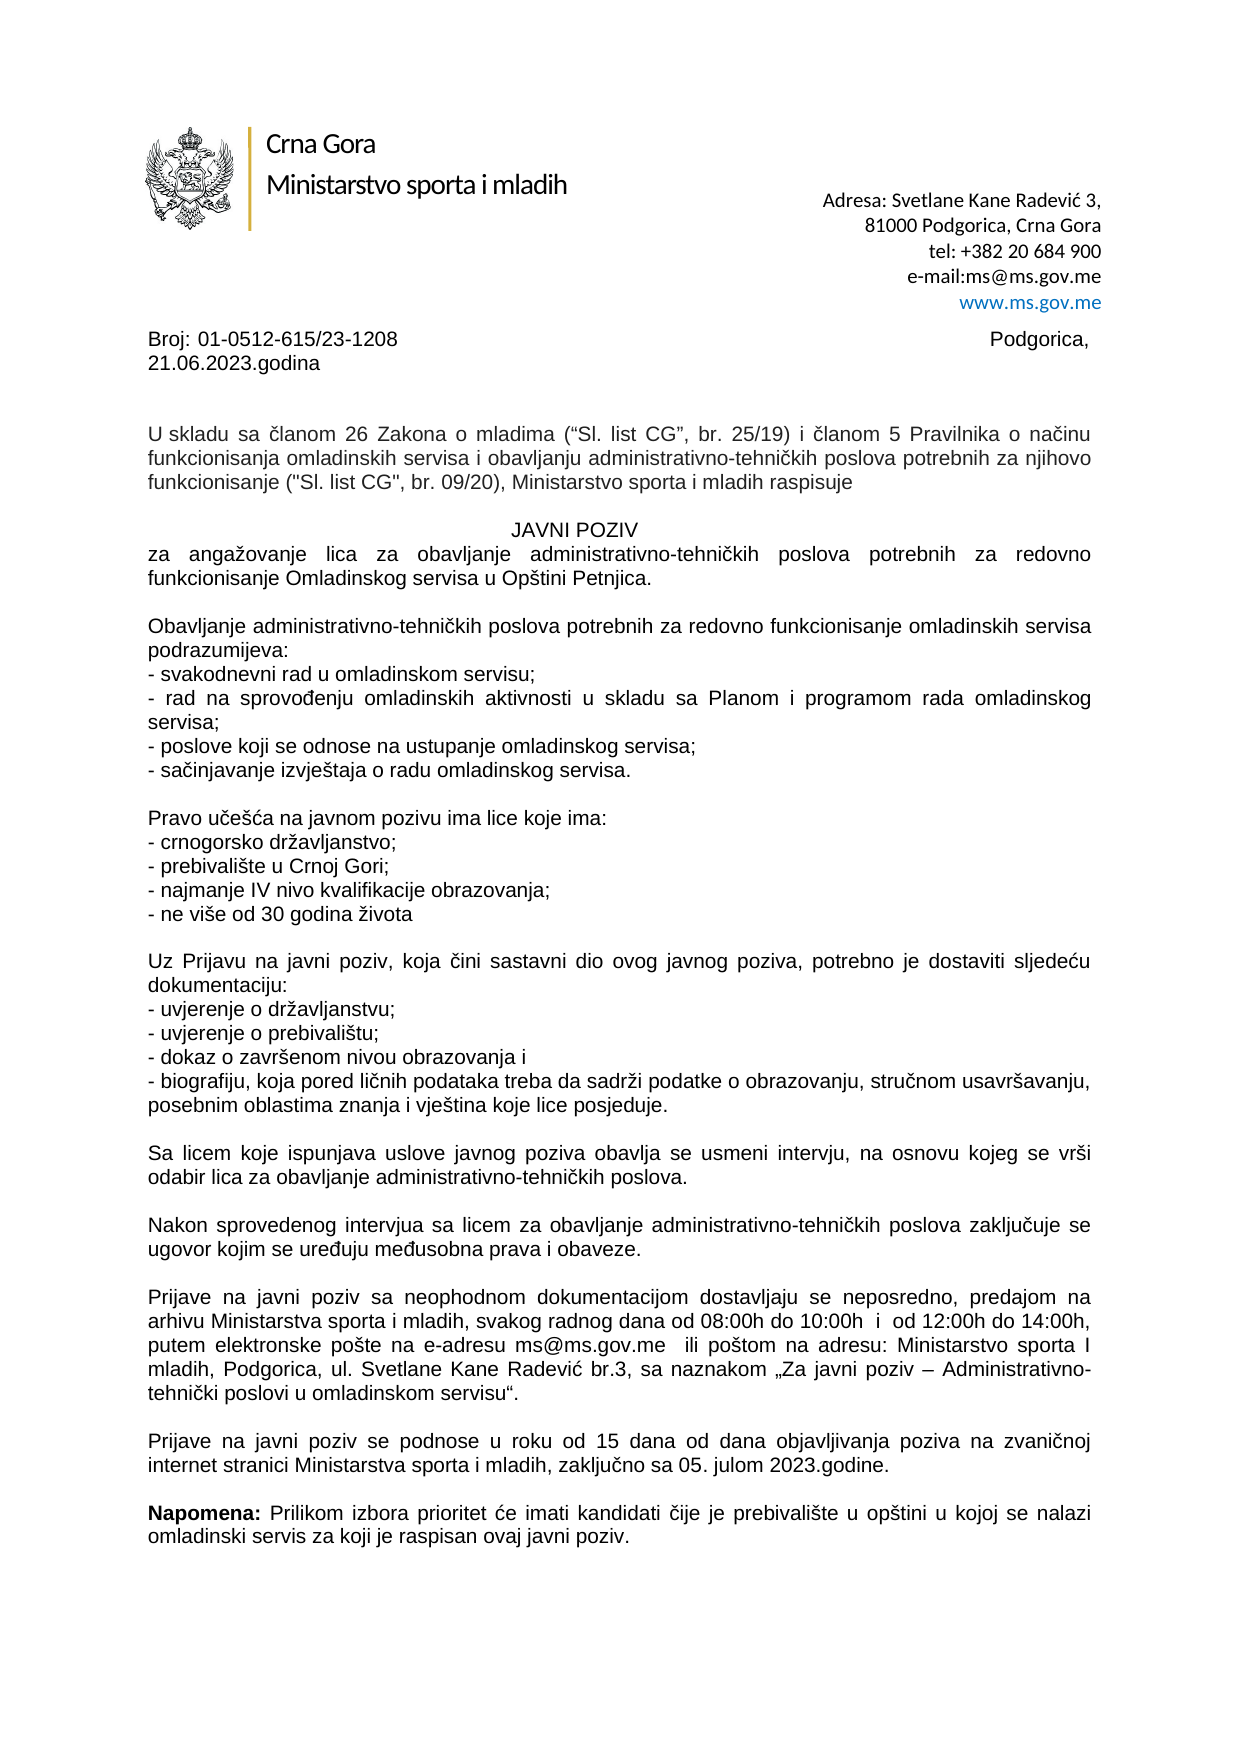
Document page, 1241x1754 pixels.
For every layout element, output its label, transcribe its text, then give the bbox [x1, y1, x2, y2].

text - ne više od 30 godina života [148, 901, 1092, 925]
text za angažovanje lica za obavljanje administrativno-tehničkih poslova potrebnih za redovno funkcionisanje Omladinskog servisa u Opštini Petnjica. [148, 542, 1092, 590]
text Napomena: Prilikom izbora prioritet će imati kandidati čije je prebivalište u opštini u kojoj se nalazi omladinski servis za koji je raspisan ovaj javni poziv. [148, 1500, 1092, 1548]
text - uvjerenje o prebivalištu; [148, 1021, 1092, 1045]
text Uz Prijavu na javni poziv, koja čini sastavni dio ovog javnog poziva, potrebno je dostaviti sljedeću dokumentaciju: [148, 949, 1092, 997]
text Broj: 01-0512-615/23-1208 Podgorica, 21.06.2023.godina [148, 326, 1092, 374]
text JAVNI POZIV [148, 518, 1092, 542]
text - biografiju, koja pored ličnih podataka treba da sadrži podatke o obrazovanju, stručnom usavršavanju, posebnim oblastima znanja i vještina koje lice posjeduje. [148, 1069, 1092, 1117]
text - sačinjavanje izvještaja o radu omladinskog servisa. [148, 758, 1092, 782]
text - svakodnevni rad u omladinskom servisu; [148, 662, 1092, 686]
text - uvjerenje o državljanstvu; [148, 997, 1092, 1021]
text - prebivalište u Crnoj Gori; [148, 853, 1092, 877]
text - rad na sprovođenju omladinskih aktivnosti u skladu sa Planom i programom rada omladinskog servisa; [148, 686, 1092, 734]
text - najmanje IV nivo kvalifikacije obrazovanja; [148, 877, 1092, 901]
text Prijave na javni poziv se podnose u roku od 15 dana od dana objavljivanja poziva na zvaničnoj internet stranici Ministarstva sporta i mladih, zaključno sa 05. julom 2023.godine. [148, 1428, 1092, 1476]
text - poslove koji se odnose na ustupanje omladinskog servisa; [148, 734, 1092, 758]
text - dokaz o završenom nivou obrazovanja i [148, 1045, 1092, 1069]
text Obavljanje administrativno-tehničkih poslova potrebnih za redovno funkcionisanje omladinskih servisa podrazumijeva: [148, 614, 1092, 662]
text - crnogorsko državljanstvo; [148, 829, 1092, 853]
text Nakon sprovedenog intervjua sa licem za obavljanje administrativno-tehničkih poslova zaključuje se ugovor kojim se uređuju međusobna prava i obaveze. [148, 1213, 1092, 1261]
text Sa licem koje ispunjava uslove javnog poziva obavlja se usmeni intervju, na osnovu kojeg se vrši odabir lica za obavljanje administrativno-tehničkih poslova. [148, 1141, 1092, 1189]
text U skladu sa članom 26 Zakona o mladima (“Sl. list CG”, br. 25/19) i članom 5 Pravilnika o načinu funkcionisanja omladinskih servisa i obavljanju administrativno-tehničkih poslova potrebnih za njihovo funkcionisanje ("Sl. list CG", br. 09/20), Ministarstvo sporta i mladih raspisuje [148, 422, 1092, 494]
text Prijave na javni poziv sa neophodnom dokumentacijom dostavljaju se neposredno, predajom na arhivu Ministarstva sporta i mladih, svakog radnog dana od 08:00h do 10:00h i od 12:00h do 14:00h, putem elektronske pošte na e-adresu ms@ms.gov.me ili poštom na adresu: Ministarstvo sporta I mladih, Podgorica, ul. Svetlane Kane Radević br.3, sa naznakom „Za javni poziv – Administrativno-tehnički poslovi u omladinskom servisu“. [148, 1285, 1092, 1404]
picture [145, 127, 234, 230]
text Pravo učešća na javnom pozivu ima lice koje ima: [148, 806, 1092, 829]
